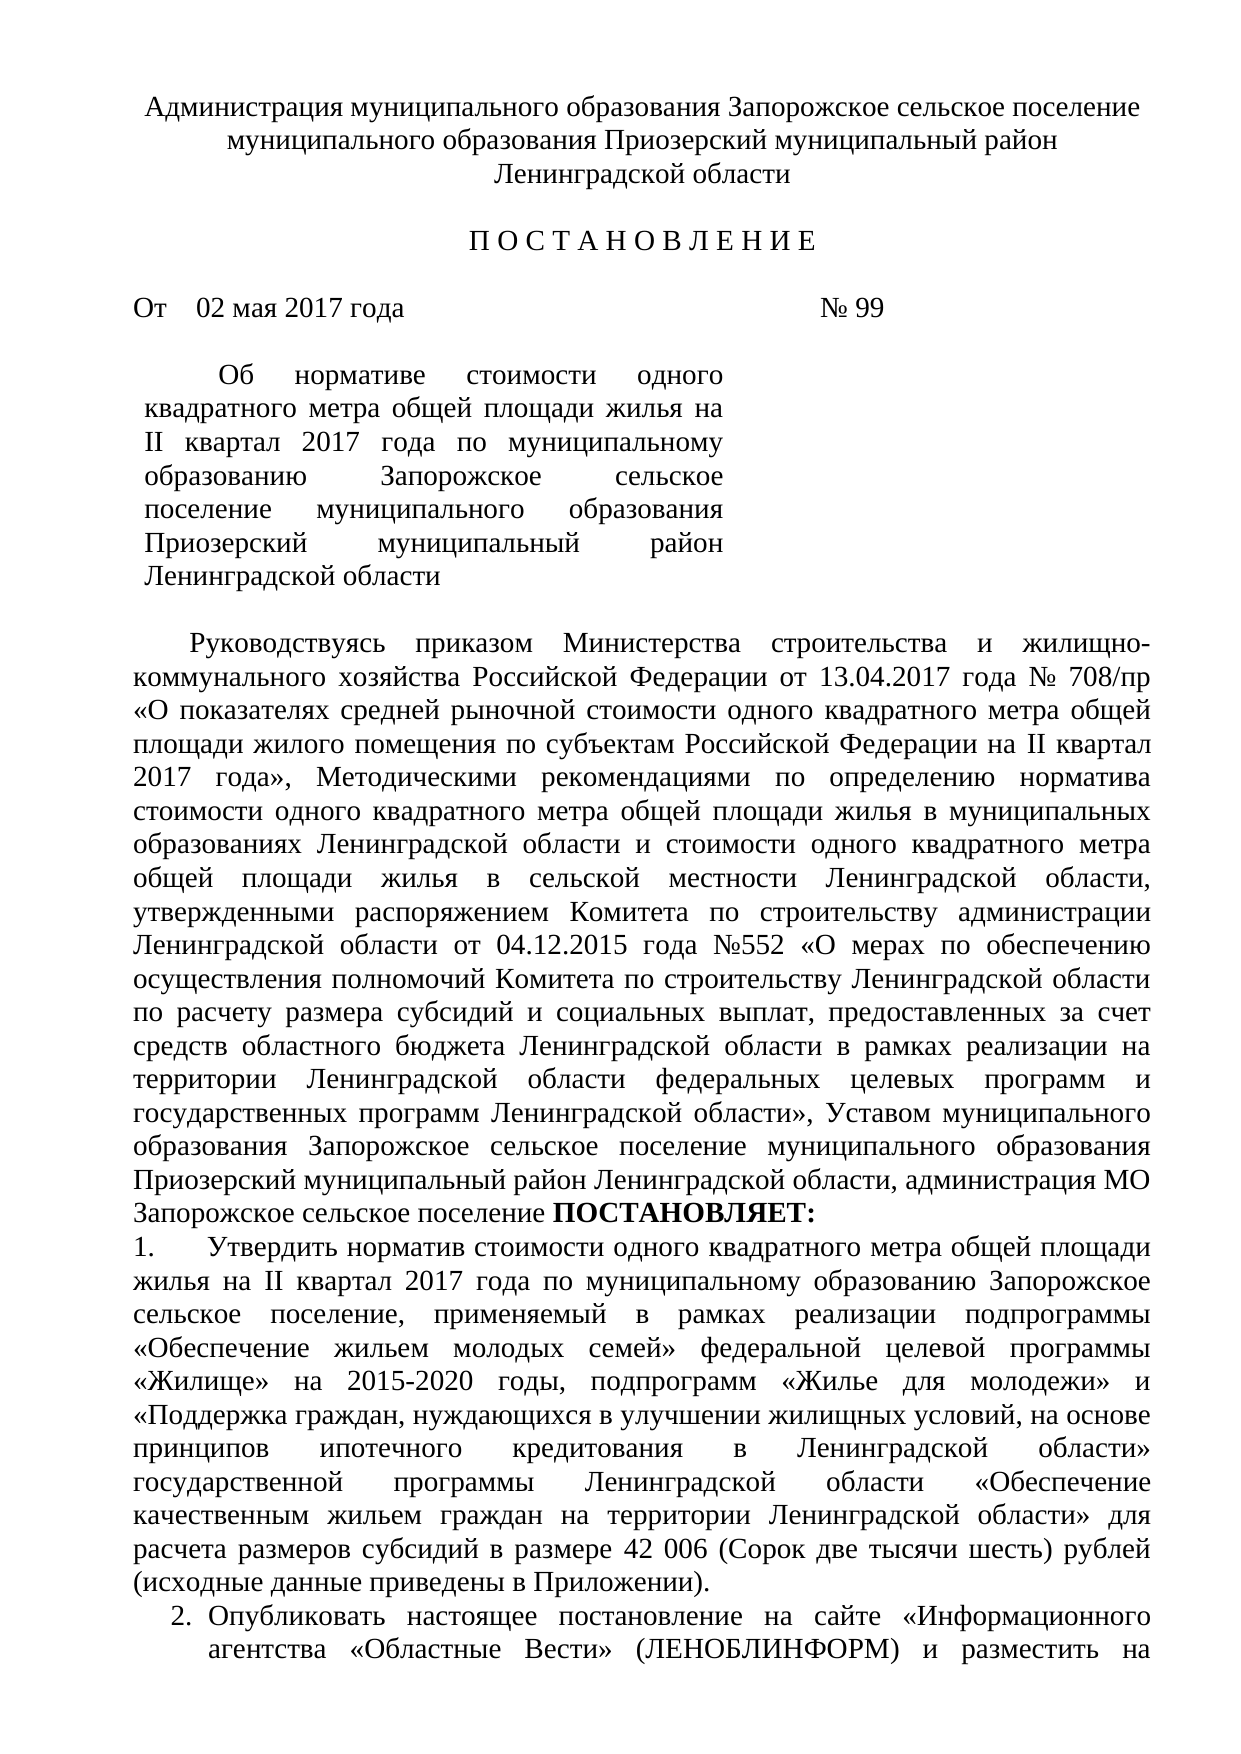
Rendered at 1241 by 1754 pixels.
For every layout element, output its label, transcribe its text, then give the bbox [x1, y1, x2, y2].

table_header Об нормативе стоимости одного квадратного метра общей площади жилья на II квартал 2017 года по муниципальному образованию Запорожское сельское поселение муниципального образования Приозерский муниципальный район Ленинградской области [133, 357, 735, 592]
list Утвердить норматив стоимости одного квадратного метра общей площади жилья на II квартал 2017 года по муниципальному образованию Запорожское сельское поселение, применяемый в рамках реализации подпрограммы «Обеспечение жильем молодых семей» федеральной целевой программы «Жилище» на 2015-2020 годы, подпрограмм «Жилье для молодежи» и «Поддержка граждан, нуждающихся в улучшении жилищных условий, на основе принципов ипотечного кредитования в Ленинградской области» государственной программы Ленинградской области «Обеспечение качественным жильем граждан на территории Ленинградской области» для расчета размеров субсидий в размере 42 006 (Сорок две тысячи шесть) рублей (исходные данные приведены в Приложении). [133, 1229, 1152, 1598]
text Руководствуясь приказом Министерства строительства и жилищно-коммунального хозяйства Российской Федерации от 13.04.2017 года № 708/пр «О показателях средней рыночной стоимости одного квадратного метра общей площади жилого помещения по субъектам Российской Федерации на II квартал 2017 года», Методическими рекомендациями по определению норматива стоимости одного квадратного метра общей площади жилья в муниципальных образованиях Ленинградской области и стоимости одного квадратного метра общей площади жилья в сельской местности Ленинградской области, утвержденными распоряжением Комитета по строительству администрации Ленинградской области от 04.12.2015 года №552 «О мерах по обеспечению осуществления полномочий Комитета по строительству Ленинградской области по расчету размера субсидий и социальных выплат, предоставленных за счет средств областного бюджета Ленинградской области в рамках реализации на территории Ленинградской области федеральных целевых программ и государственных программ Ленинградской области», Уставом муниципального образования Запорожское сельское поселение муниципального образования Приозерский муниципальный район Ленинградской области, администрация МО Запорожское сельское поселение ПОСТАНОВЛЯЕТ: [133, 625, 1152, 1229]
text Ленинградской области [133, 156, 1152, 189]
text Администрация муниципального образования Запорожское сельское поселение муниципального образования Приозерский муниципальный район [133, 89, 1152, 156]
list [170, 1598, 1152, 1665]
text П О С Т А Н О В Л Е Н И Е [133, 223, 1152, 256]
text От 02 мая 2017 года № 99 [133, 290, 1152, 323]
